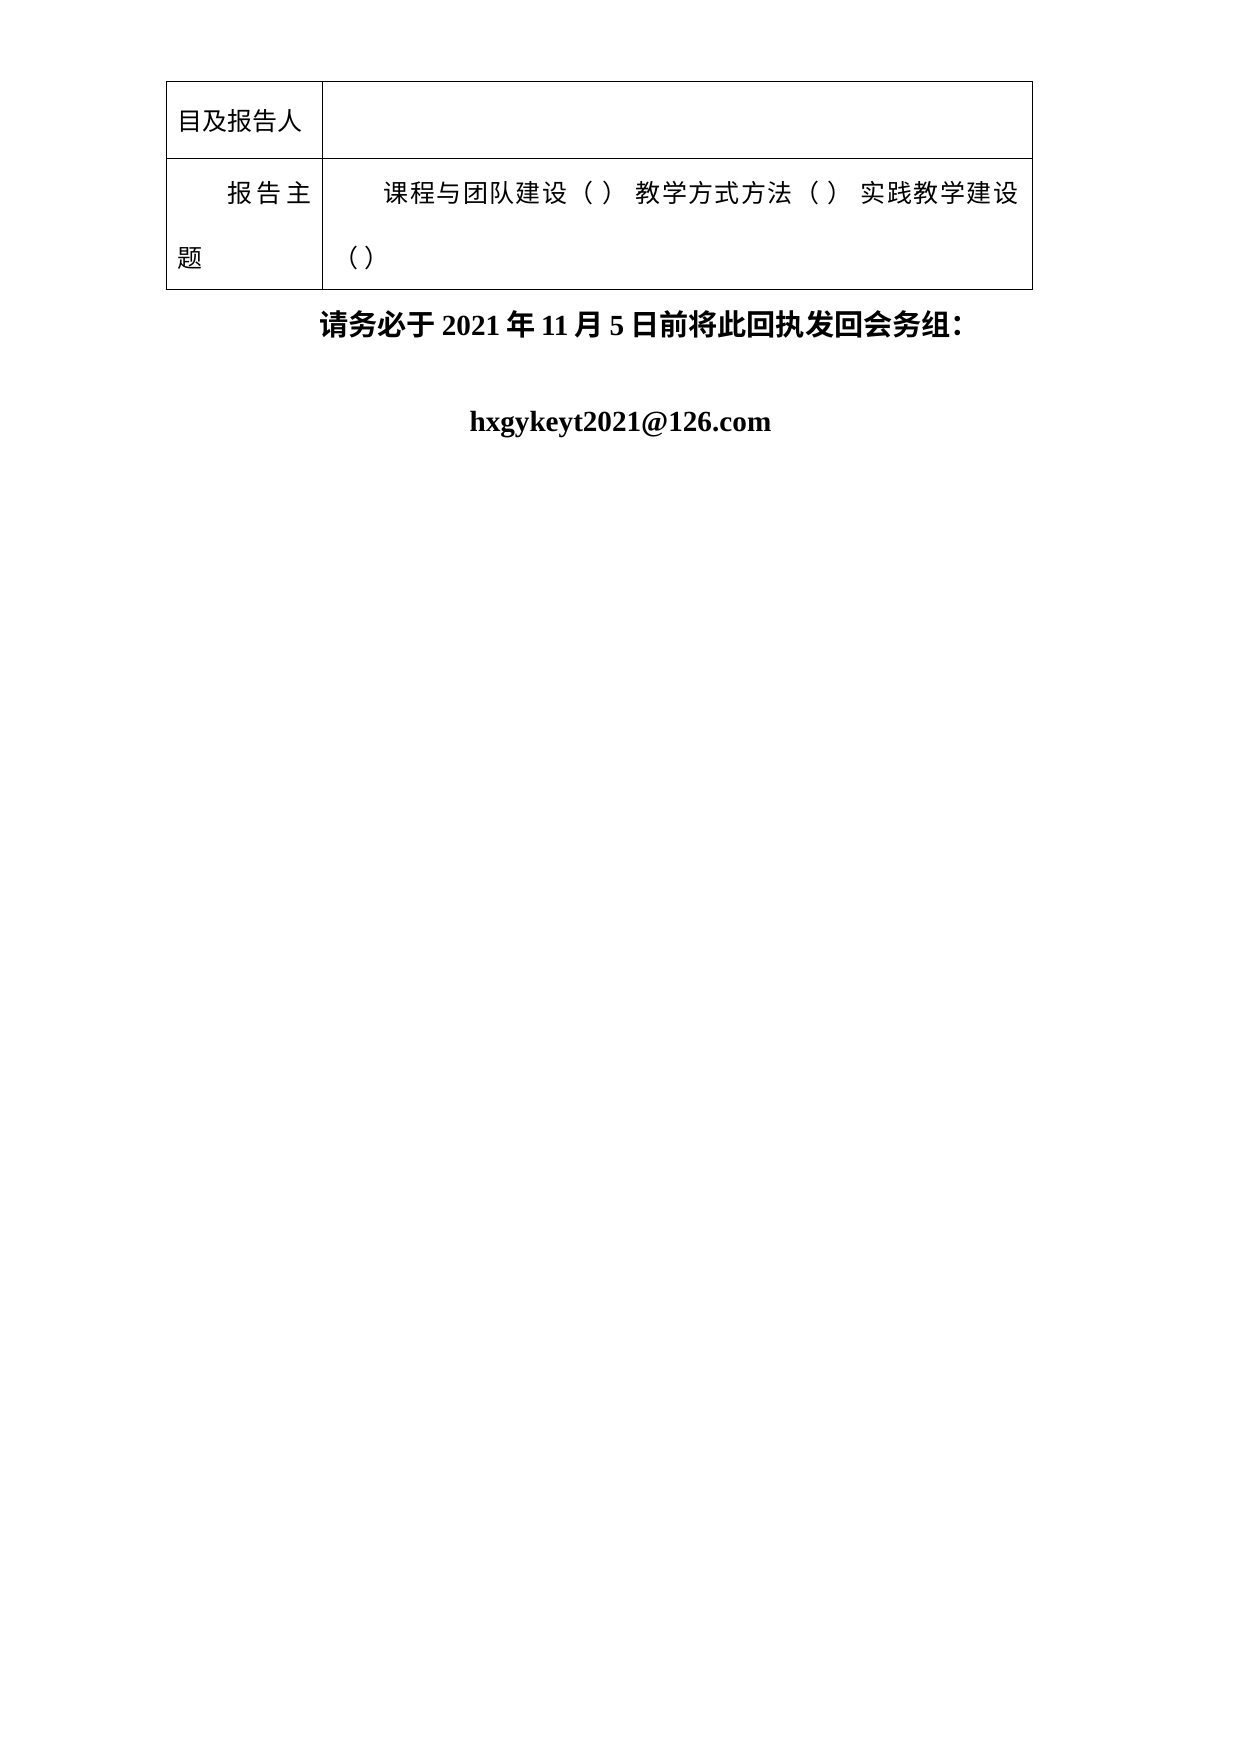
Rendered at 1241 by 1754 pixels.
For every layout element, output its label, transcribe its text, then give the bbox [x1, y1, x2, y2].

table_cell 课程与团队建设（ ） 教学方式方法（ ） 实践教学建设（ ） [323, 159, 1032, 289]
table_cell 报告主题 [167, 159, 322, 289]
table_cell [323, 82, 1032, 158]
text 请务必于2021年11月5日前将此回执发回会务组：hxgykeyt2021@126.com [177, 290, 1063, 453]
table_cell 报告题目及报告人 [167, 82, 322, 158]
